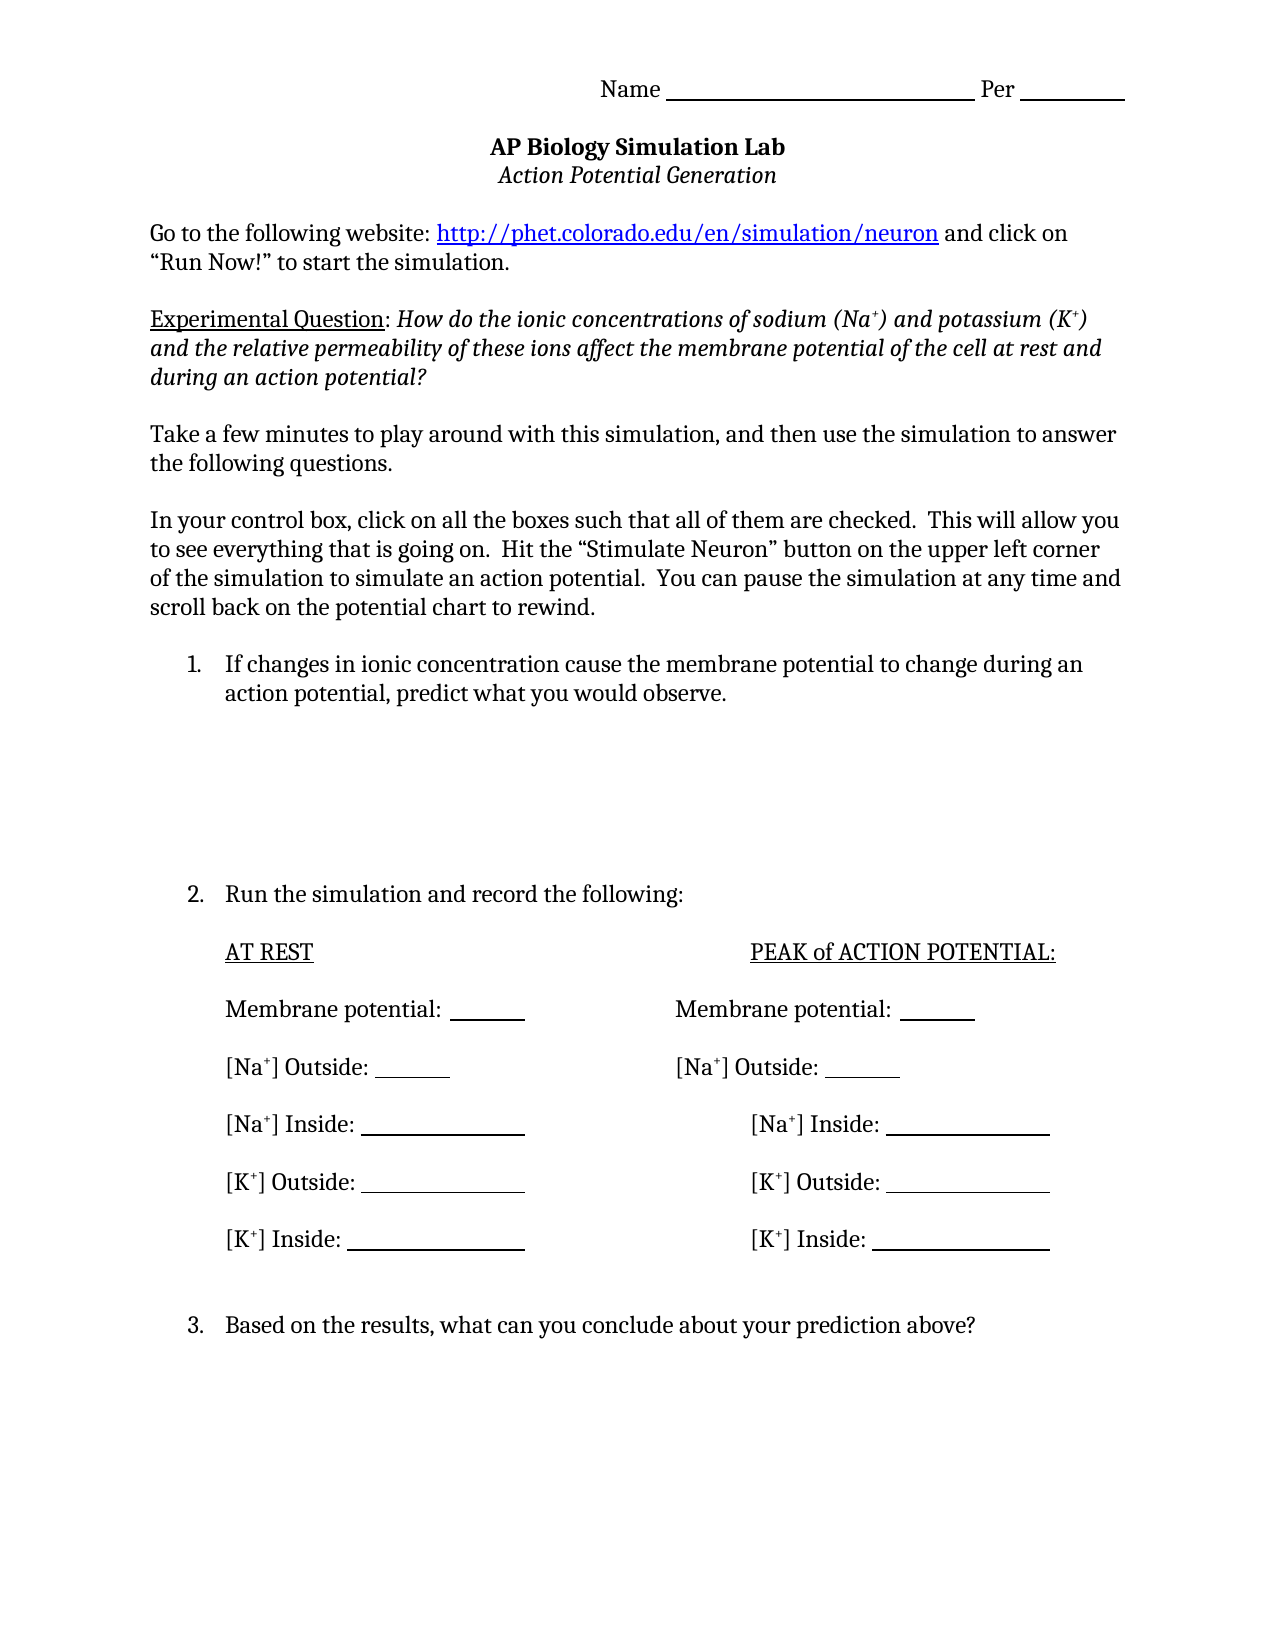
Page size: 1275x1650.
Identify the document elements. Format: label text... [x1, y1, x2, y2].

text In your control box, click on all the boxes such that all of them are checked. This will allow you to see everything that is going on. Hit the “Stimulate Neuron” button on the upper left corner of the simulation to simulate an action potential. You can pause the simulation at any time and scroll back on the potential chart to rewind. [150, 506, 1125, 621]
text AP Biology Simulation Lab [150, 132, 1125, 161]
text AT REST PEAK of ACTION POTENTIAL: [225, 937, 1125, 966]
text Take a few minutes to play around with this simulation, and then use the simulation to answer the following questions. [150, 420, 1125, 477]
text Action Potential Generation [150, 161, 1125, 190]
text [Na+] Inside: [Na+] Inside: [150, 1110, 1125, 1139]
text Experimental Question: How do the ionic concentrations of sodium (Na+) and potassium (K+) and the relative permeability of these ions affect the membrane potential of the cell at rest and during an action potential? [150, 305, 1125, 391]
list Based on the results, what can you conclude about your prediction above? [187, 1311, 1125, 1340]
list If changes in ionic concentration cause the membrane potential to change during an action potential, predict what you would observe. [187, 650, 1125, 707]
text [Na+] Outside: [Na+] Outside: [150, 1052, 1125, 1081]
list Run the simulation and record the following: [187, 880, 1125, 909]
text [K+] Outside: [K+] Outside: [187, 1167, 1125, 1196]
text [K+] Inside: [K+] Inside: [187, 1225, 1125, 1254]
text Membrane potential: Membrane potential: [150, 995, 1125, 1024]
text Go to the following website: http://phet.colorado.edu/en/simulation/neuron and click on “Run Now!” to start the simulation. [150, 219, 1125, 276]
text Name Per [150, 75, 1125, 104]
